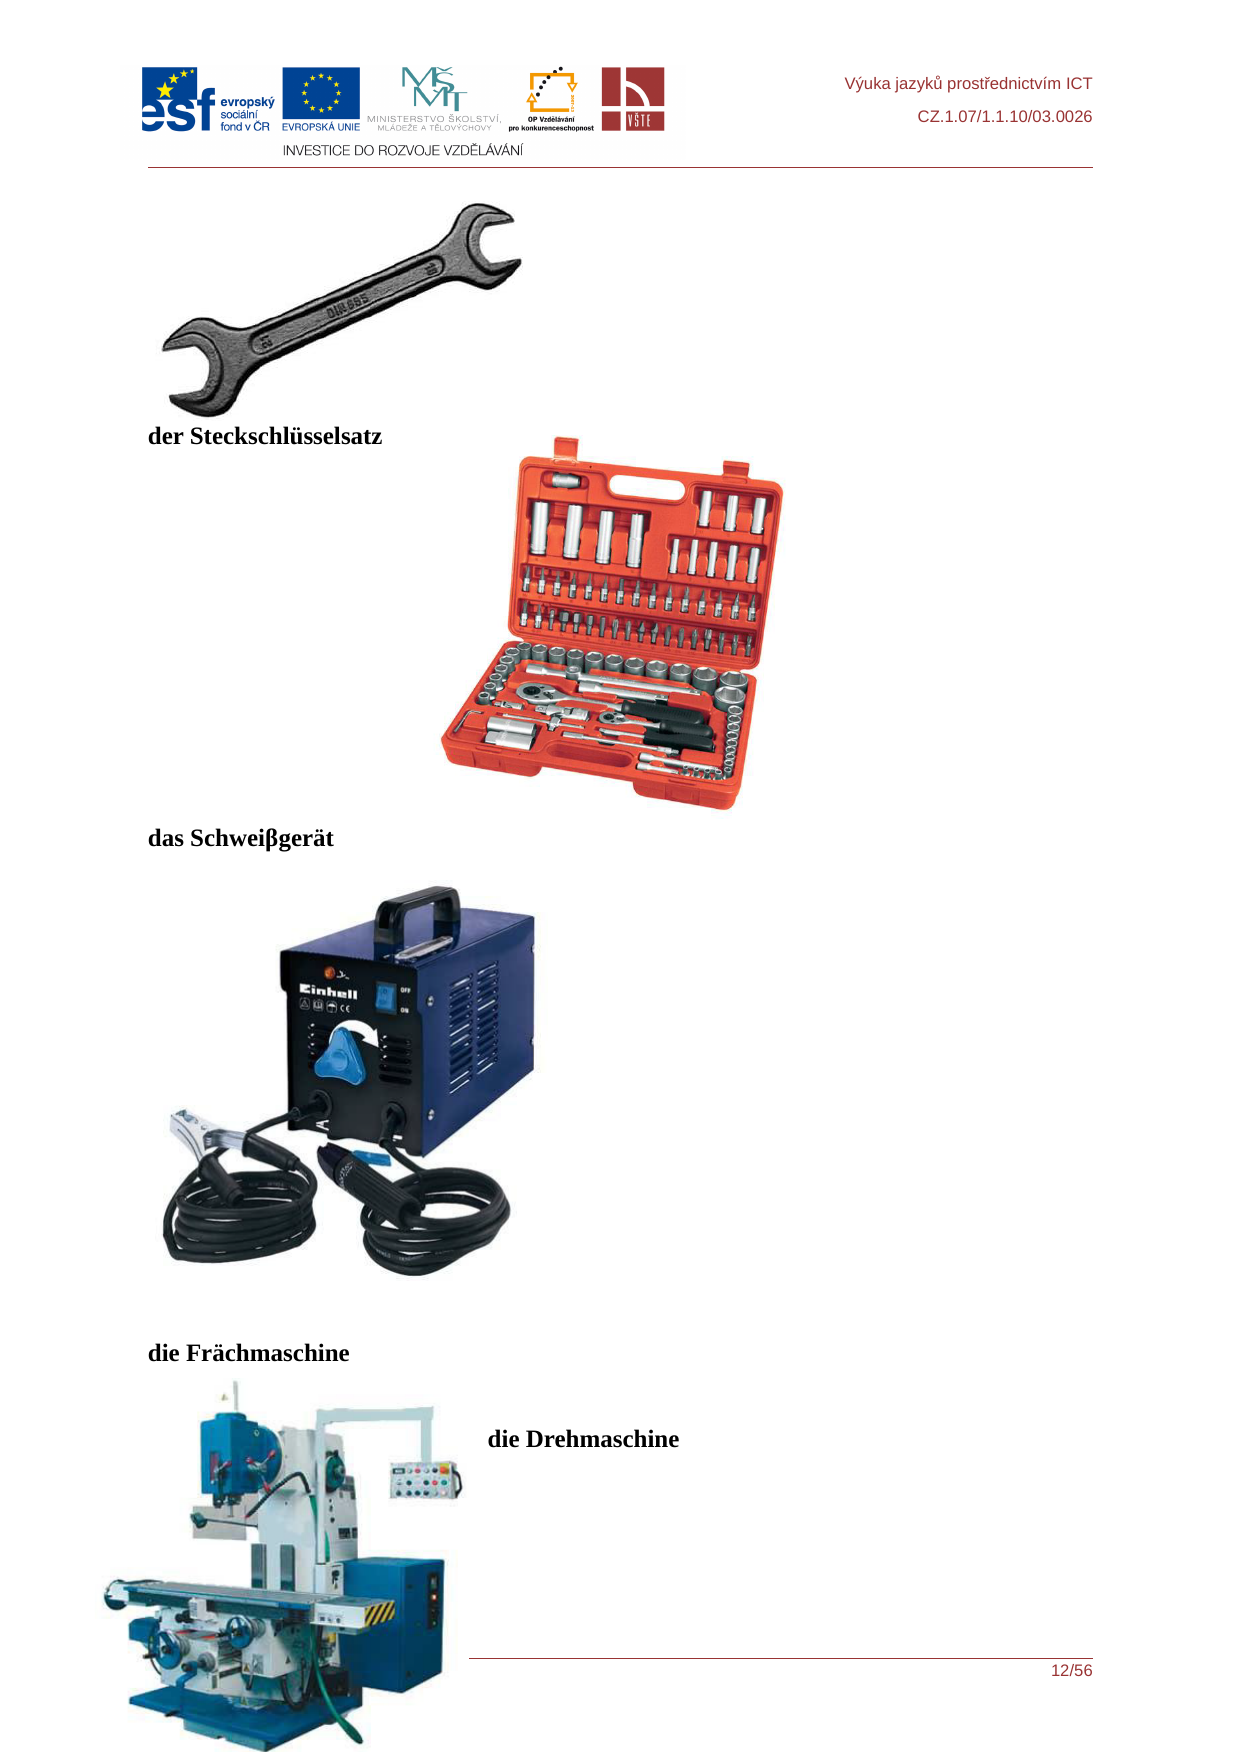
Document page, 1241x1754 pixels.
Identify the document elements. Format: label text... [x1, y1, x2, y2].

text der Steckschlüsselsatz [148, 421, 1093, 449]
text die Frächmaschine [148, 1338, 1093, 1367]
text das Schweiβgerät [148, 823, 1093, 852]
text die Drehmaschine [469, 1424, 1093, 1453]
picture [120, 65, 686, 160]
